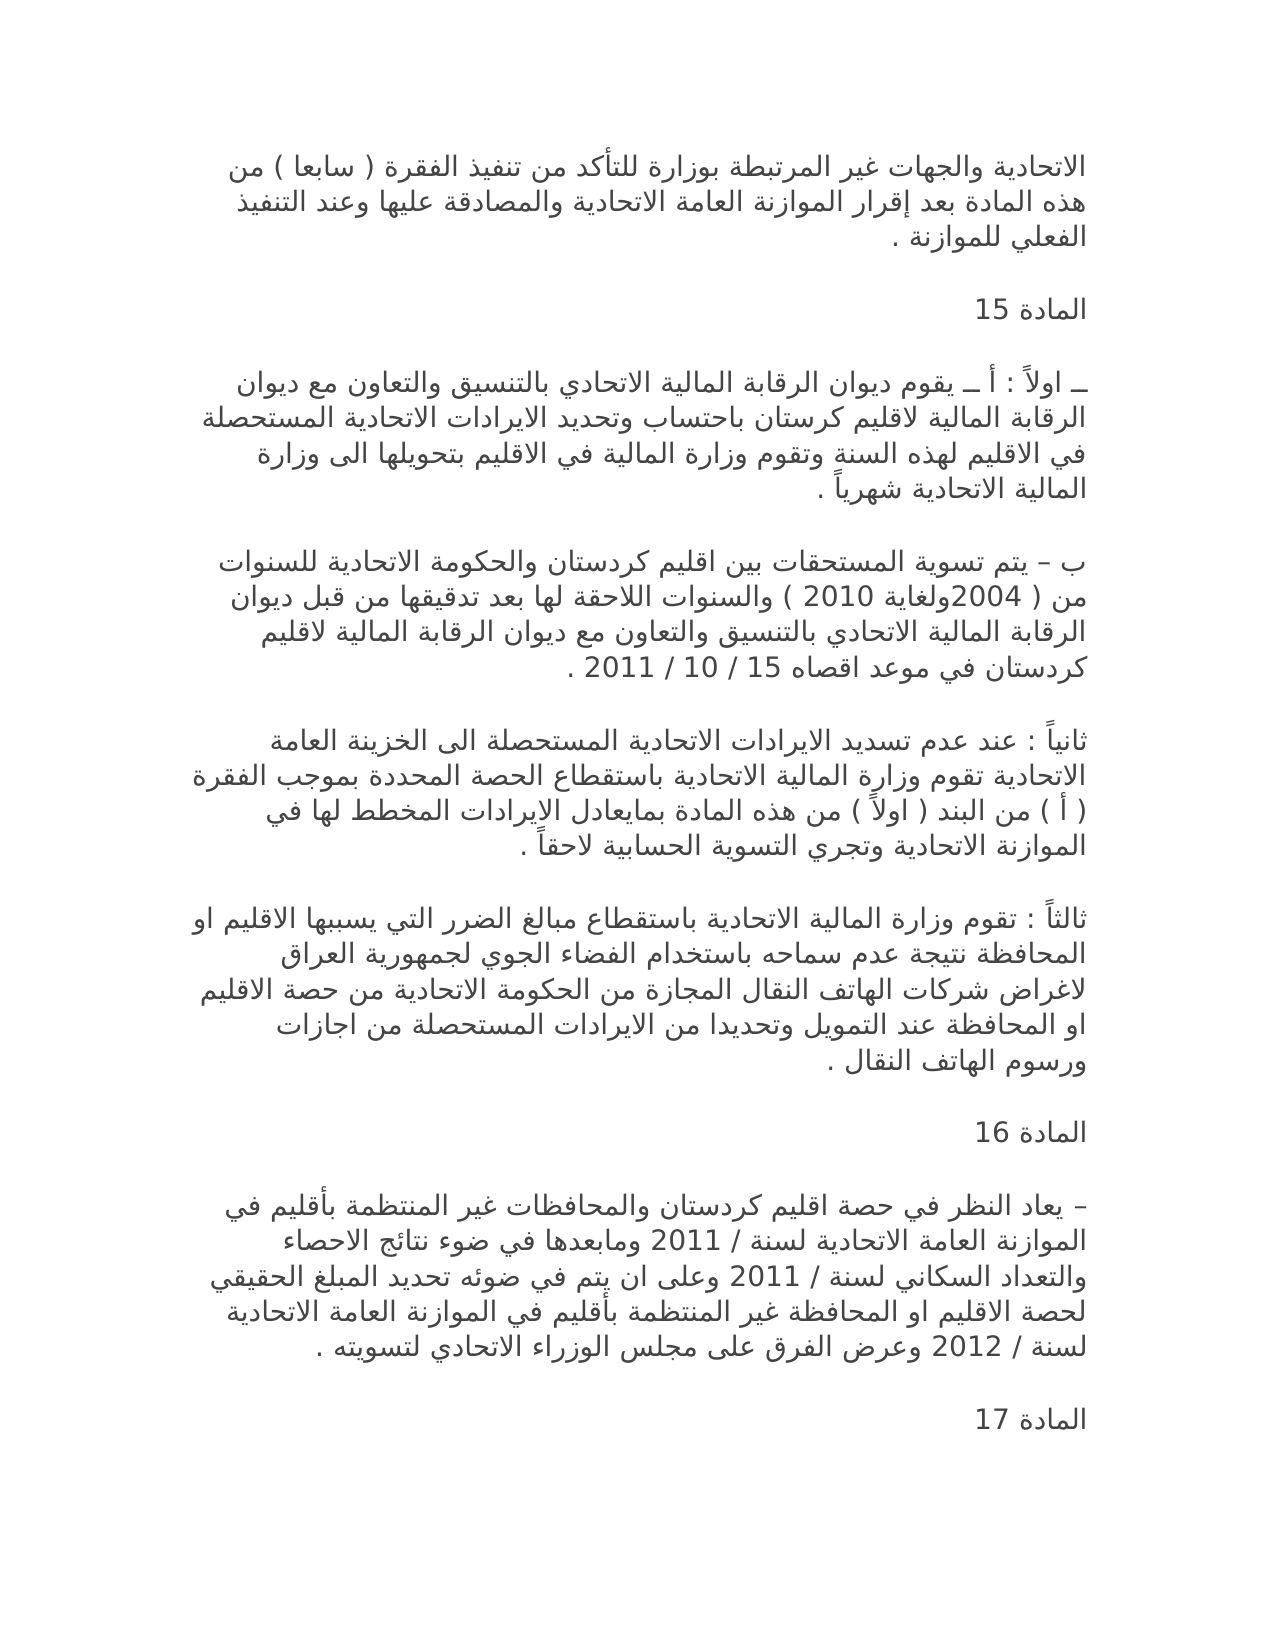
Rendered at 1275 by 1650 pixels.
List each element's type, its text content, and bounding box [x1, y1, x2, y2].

text المادة 16 [187, 1117, 1087, 1149]
text ــ اولاً : أ ــ يقوم ديوان الرقابة المالية الاتحادي بالتنسيق والتعاون مع ديوان الرقابة المالية لاقليم كرستان باحتساب وتحديد الايرادات الاتحادية المستحصلة في الاقليم لهذه السنة وتقوم وزارة المالية في الاقليم بتحويلها الى وزارة المالية الاتحادية شهرياً . [187, 366, 1087, 505]
text – يعاد النظر في حصة اقليم كردستان والمحافظات غير المنتظمة بأقليم في الموازنة العامة الاتحادية لسنة / 2011 ومابعدها في ضوء نتائج الاحصاء والتعداد السكاني لسنة / 2011 وعلى ان يتم في ضوئه تحديد المبلغ الحقيقي لحصة الاقليم او المحافظة غير المنتظمة بأقليم في الموازنة العامة الاتحادية لسنة / 2012 وعرض الفرق على مجلس الوزراء الاتحادي لتسويته . [187, 1189, 1087, 1363]
text ب – يتم تسوية المستحقات بين اقليم كردستان والحكومة الاتحادية للسنوات من ( 2004ولغاية 2010 ) والسنوات اللاحقة لها بعد تدقيقها من قبل ديوان الرقابة المالية الاتحادي بالتنسيق والتعاون مع ديوان الرقابة المالية لاقليم كردستان في موعد اقصاه 15 / 10 / 2011 . [187, 545, 1087, 684]
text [187, 150, 1087, 253]
text المادة 17 [187, 1403, 1087, 1436]
text ثانياً : عند عدم تسديد الايرادات الاتحادية المستحصلة الى الخزينة العامة الاتحادية تقوم وزارة المالية الاتحادية باستقطاع الحصة المحددة بموجب الفقرة ( أ ) من البند ( اولاً ) من هذه المادة بمايعادل الايرادات المخطط لها في الموازنة الاتحادية وتجري التسوية الحسابية لاحقاً . [187, 724, 1087, 862]
text المادة 15 [187, 293, 1087, 326]
text ثالثاً : تقوم وزارة المالية الاتحادية باستقطاع مبالغ الضرر التي يسببها الاقليم او المحافظة نتيجة عدم سماحه باستخدام الفضاء الجوي لجمهورية العراق لاغراض شركات الهاتف النقال المجازة من الحكومة الاتحادية من حصة الاقليم او المحافظة عند التمويل وتحديدا من الايرادات المستحصلة من اجازات ورسوم الهاتف النقال . [187, 902, 1087, 1076]
